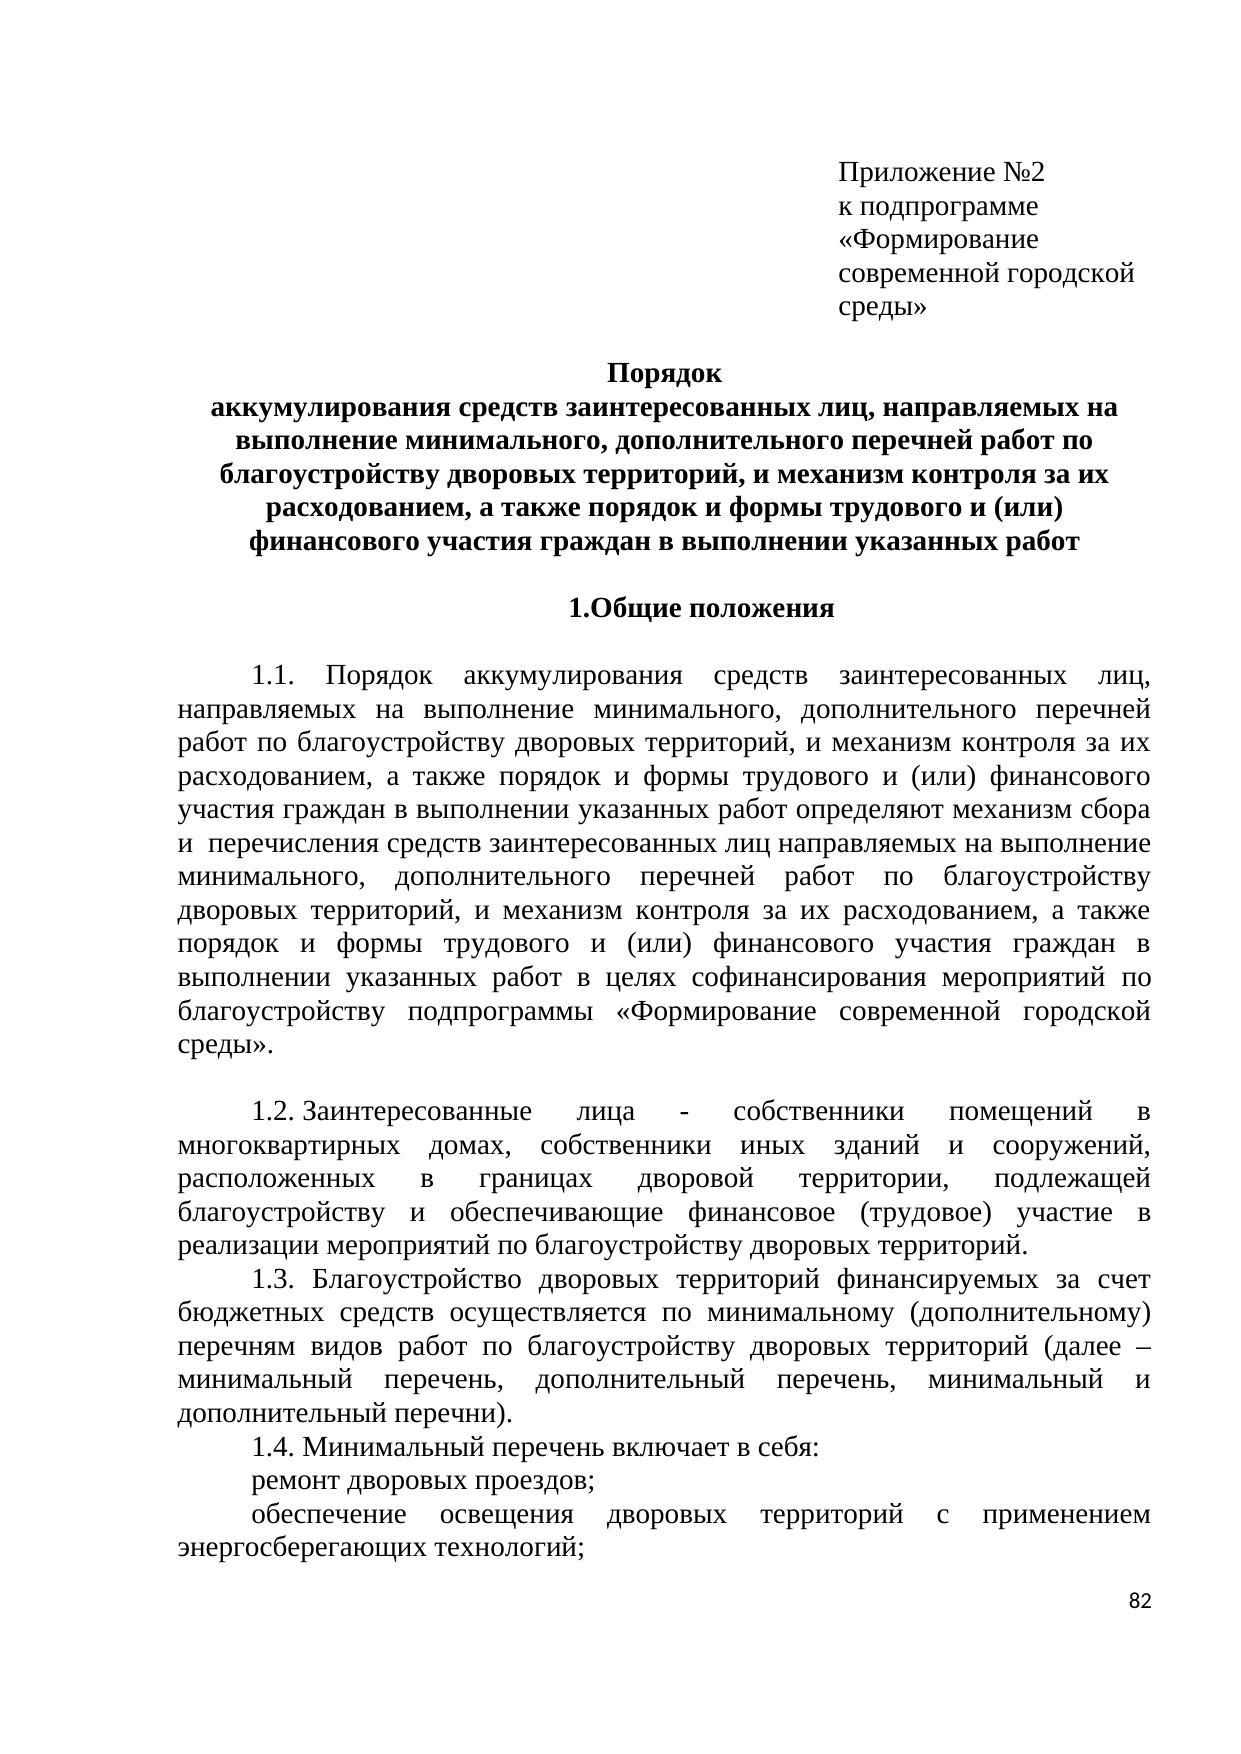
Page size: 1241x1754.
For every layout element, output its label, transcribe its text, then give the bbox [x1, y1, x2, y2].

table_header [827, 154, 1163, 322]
text 1.1. Порядок аккумулирования средств заинтересованных лиц, направляемых на выполнение минимального, дополнительного перечней работ по благоустройству дворовых территорий, и механизм контроля за их расходованием, а также порядок и формы трудового и (или) финансового участия граждан в выполнении указанных работ определяют механизм сбора и перечисления средств заинтересованных лиц направляемых на выполнение минимального, дополнительного перечней работ по благоустройству дворовых территорий, и механизм контроля за их расходованием, а также порядок и формы трудового и (или) финансового участия граждан в выполнении указанных работ в целях софинансирования мероприятий по благоустройству подпрограммы «Формирование современной городской среды». [177, 657, 1152, 1060]
text ремонт дворовых проездов; [177, 1462, 1152, 1496]
text аккумулирования средств заинтересованных лиц, направляемых на выполнение минимального, дополнительного перечней работ по благоустройству дворовых территорий, и механизм контроля за их расходованием, а также порядок и формы трудового и (или) финансового участия граждан в выполнении указанных работ [177, 389, 1152, 557]
text 1.3. Благоустройство дворовых территорий финансируемых за счет бюджетных средств осуществляется по минимальному (дополнительному) перечням видов работ по благоустройству дворовых территорий (далее – минимальный перечень, дополнительный перечень, минимальный и дополнительный перечни). [177, 1261, 1152, 1429]
text 1.Общие положения [251, 590, 1152, 624]
text 1.4. Минимальный перечень включает в себя: [177, 1429, 1152, 1462]
text обеспечение освещения дворовых территорий с применением энергосберегающих технологий; [177, 1496, 1152, 1563]
text 1.2. Заинтересованные лица - собственники помещений в многоквартирных домах, собственники иных зданий и сооружений, расположенных в границах дворовой территории, подлежащей благоустройству и обеспечивающие финансовое (трудовое) участие в реализации мероприятий по благоустройству дворовых территорий. [177, 1093, 1152, 1261]
text Порядок [177, 355, 1152, 389]
